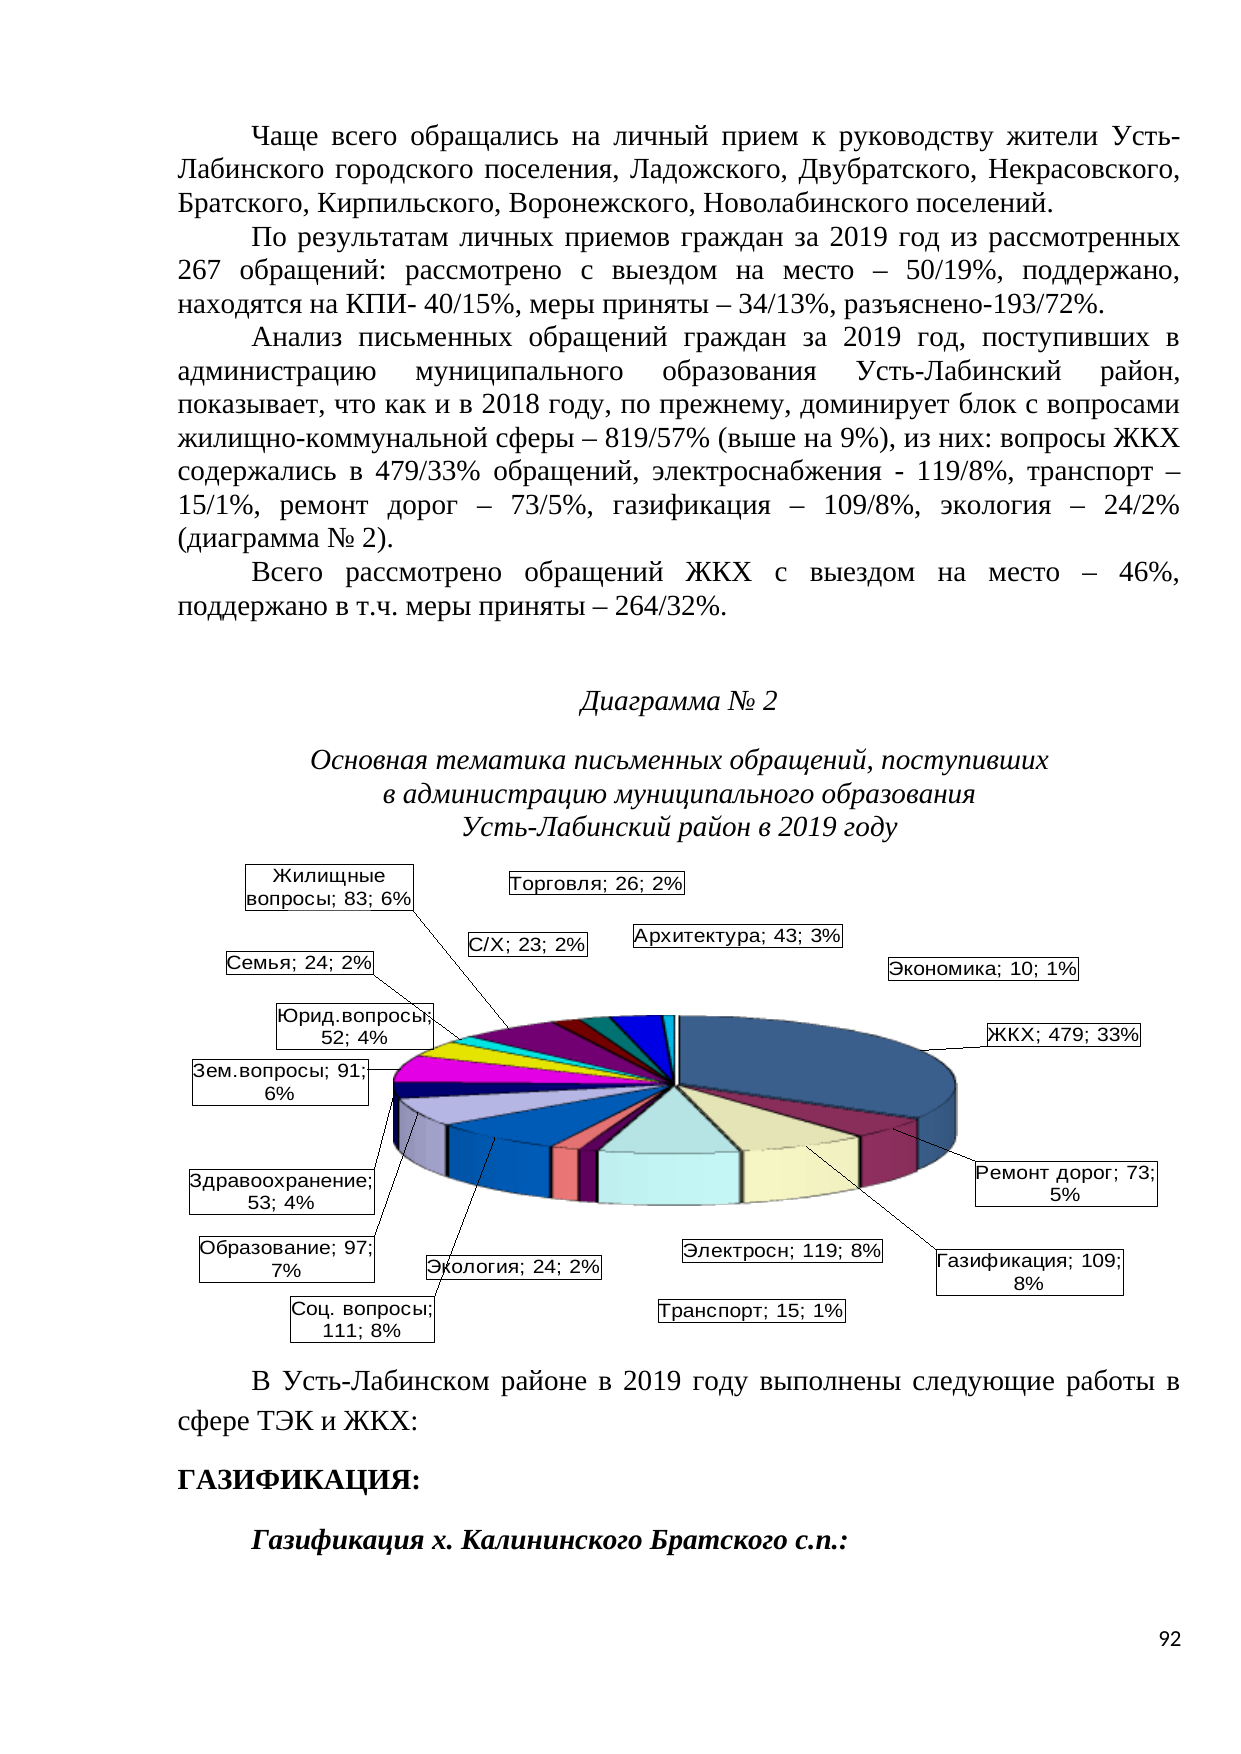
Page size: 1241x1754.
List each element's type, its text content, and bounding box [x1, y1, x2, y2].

text В Усть-Лабинском районе в 2019 году выполнены следующие работы в сфере ТЭК и ЖКХ: [177, 843, 1181, 1437]
text Чаще всего обращались на личный прием к руководству жители Усть-Лабинского городского поселения, Ладожского, Двубратского, Некрасовского, Братского, Кирпильского, Воронежского, Новолабинского поселений. [177, 118, 1181, 219]
text Основная тематика письменных обращений, поступивших [177, 742, 1181, 776]
text Всего рассмотрено обращений ЖКХ с выездом на место – 46%, поддержано в т.ч. меры приняты – 264/32%. [177, 554, 1181, 621]
text ГАЗИФИКАЦИЯ: [177, 1462, 1181, 1496]
text Усть-Лабинский район в 2019 году [177, 809, 1181, 843]
text Диаграмма № 2 [177, 683, 1181, 717]
text По результатам личных приемов граждан за 2019 год из рассмотренных 267 обращений: рассмотрено с выездом на место – 50/19%, поддержано, находятся на КПИ- 40/15%, меры приняты – 34/13%, разъяснено-193/72%. [177, 219, 1181, 319]
text в администрацию муниципального образования [177, 776, 1181, 809]
text Газификация х. Калининского Братского с.п.: [177, 1522, 1181, 1555]
text Анализ письменных обращений граждан за 2019 год, поступивших в администрацию муниципального образования Усть-Лабинский район, показывает, что как и в 2018 году, по прежнему, доминирует блок с вопросами жилищно-коммунальной сферы – 819/57% (выше на 9%), из них: вопросы ЖКХ содержались в 479/33% обращений, электроснабжения - 119/8%, транспорт – 15/1%, ремонт дорог – 73/5%, газификация – 109/8%, экология – 24/2% (диаграмма № 2). [177, 319, 1181, 554]
